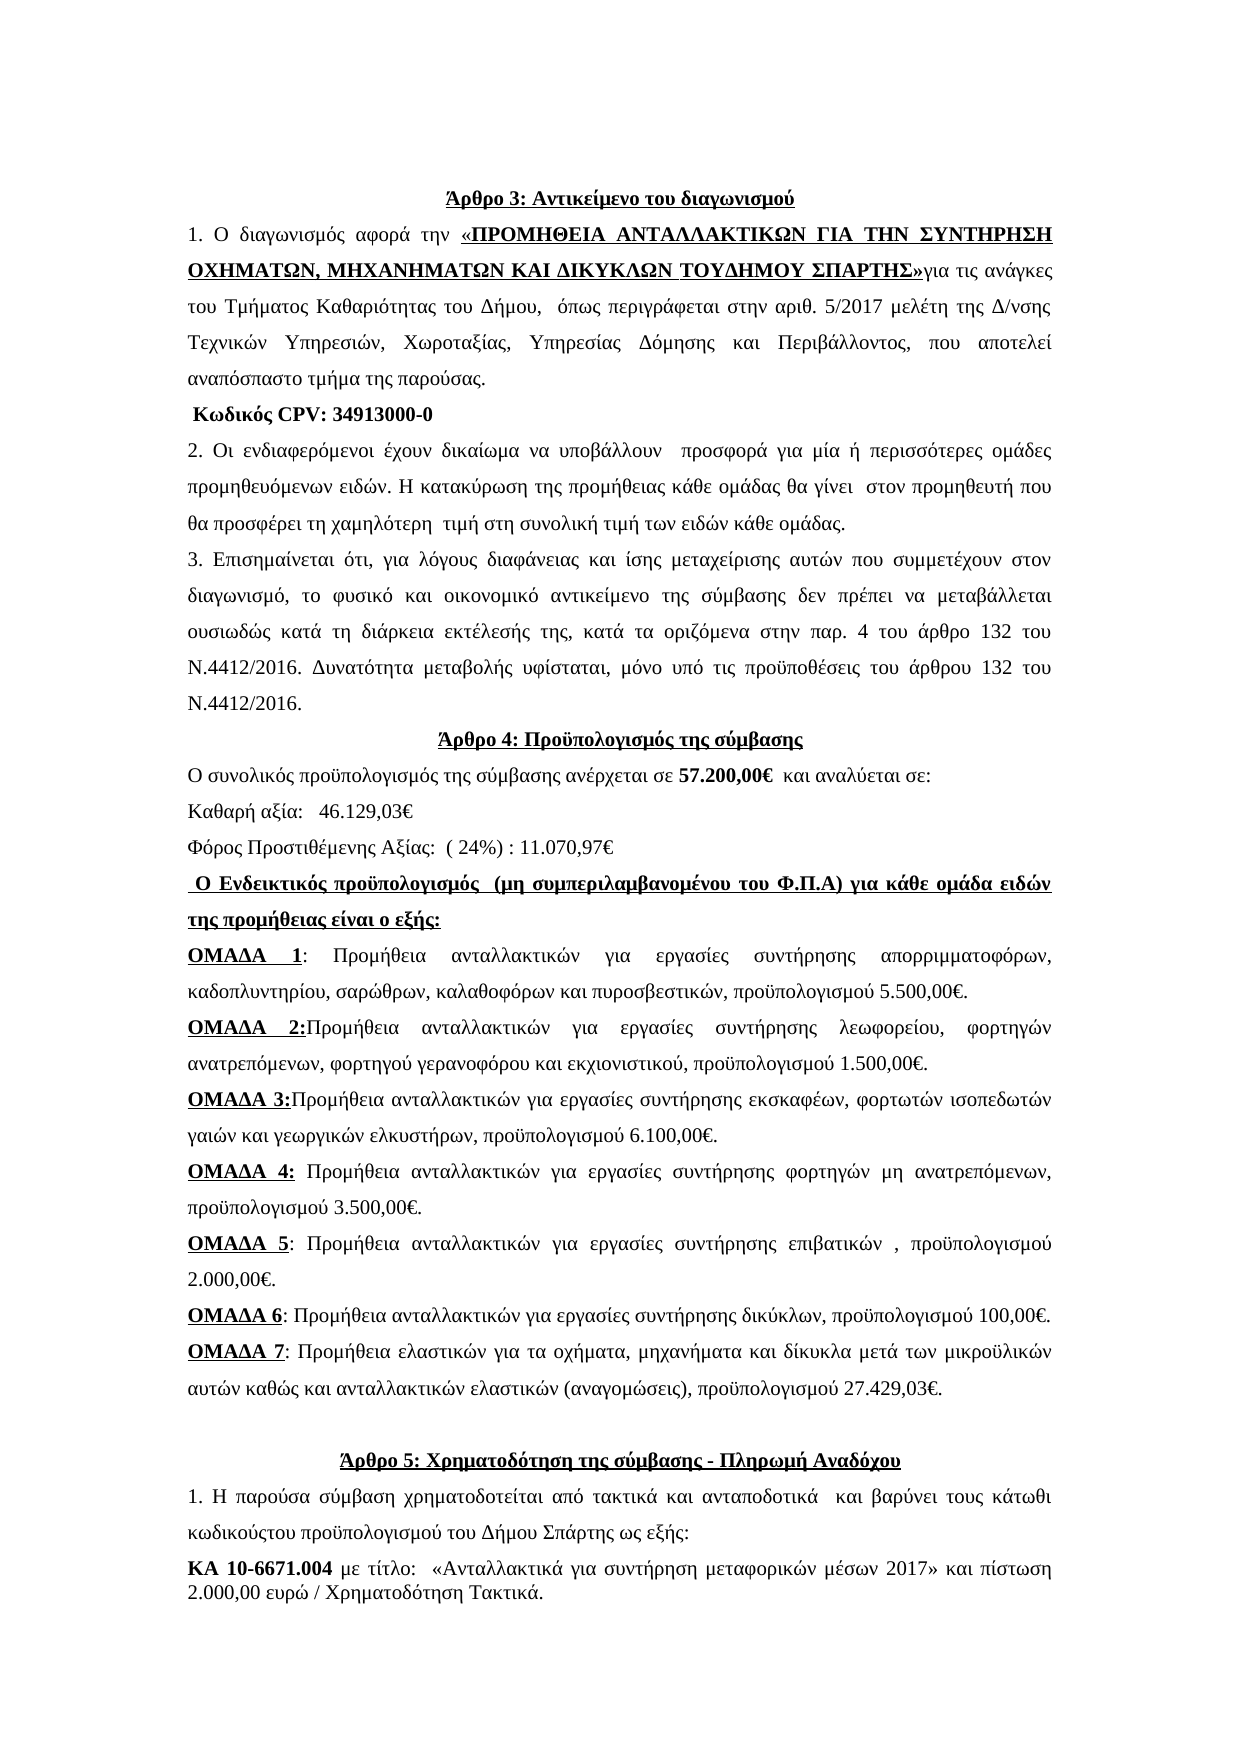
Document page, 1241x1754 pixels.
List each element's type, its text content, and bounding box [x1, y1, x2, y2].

text Ο συνολικός προϋπολογισμός της σύμβασης ανέρχεται σε 57.200,00€ και αναλύεται σε: [187, 763, 1053, 787]
text 2. Οι ενδιαφερόμενοι έχουν δικαίωμα να υποβάλλουν προσφορά για μία ή περισσότερες ομάδες προμηθευόμενων ειδών. Η κατακύρωση της προμήθειας κάθε ομάδας θα γίνει στον προμηθευτή που θα προσφέρει τη χαμηλότερη τιμή στη συνολική τιμή των ειδών κάθε ομάδας. [187, 438, 1053, 534]
text 1. Η παρούσα σύμβαση χρηματοδοτείται από τακτικά και ανταποδοτικά και βαρύνει τους κάτωθι κωδικούςτου προϋπολογισμού του Δήμου Σπάρτης ως εξής: [187, 1483, 1053, 1544]
text ΟΜΑΔΑ 7: Προμήθεια ελαστικών για τα οχήματα, μηχανήματα και δίκυκλα μετά των μικροϋλικών αυτών καθώς και ανταλλακτικών ελαστικών (αναγομώσεις), προϋπολογισμού 27.429,03€. [187, 1339, 1053, 1399]
text Άρθρο 5: Χρηματοδότηση της σύμβασης - Πληρωμή Αναδόχου [187, 1447, 1053, 1472]
text ΟΜΑΔΑ 6: Προμήθεια ανταλλακτικών για εργασίες συντήρησης δικύκλων, προϋπολογισμού 100,00€. [187, 1303, 1053, 1327]
text Άρθρο 4: Προϋπολογισμός της σύμβασης [187, 727, 1053, 751]
text 1. Ο διαγωνισμός αφορά την «ΠΡΟΜΗΘΕΙΑ ΑΝΤΑΛΛΑΚΤΙΚΩΝ ΓΙΑ ΤΗΝ ΣΥΝΤΗΡΗΣΗ ΟΧΗΜΑΤΩΝ, ΜΗΧΑΝΗΜΑΤΩΝ ΚΑΙ ΔΙΚΥΚΛΩΝ TOYΔΗΜΟΥ ΣΠΑΡΤΗΣ»για τις ανάγκες του Τμήματος Καθαριότητας του Δήμου, όπως περιγράφεται στην αριθ. 5/2017 μελέτη της Δ/νσης Τεχνικών Υπηρεσιών, Χωροταξίας, Υπηρεσίας Δόμησης και Περιβάλλοντος, που αποτελεί αναπόσπαστο τμήμα της παρούσας. [187, 222, 1053, 390]
text ΟΜΑΔΑ 5: Προμήθεια ανταλλακτικών για εργασίες συντήρησης επιβατικών , προϋπολογισμού 2.000,00€. [187, 1231, 1053, 1291]
text 3. Επισημαίνεται ότι, για λόγους διαφάνειας και ίσης μεταχείρισης αυτών που συμμετέχουν στον διαγωνισμό, το φυσικό και οικονομικό αντικείμενο της σύμβασης δεν πρέπει να μεταβάλλεται ουσιωδώς κατά τη διάρκεια εκτέλεσής της, κατά τα οριζόμενα στην παρ. 4 του άρθρο 132 του Ν.4412/2016. Δυνατότητα μεταβολής υφίσταται, μόνο υπό τις προϋποθέσεις του άρθρου 132 του Ν.4412/2016. [187, 546, 1053, 715]
text ΚΑ 10-6671.004 με τίτλο: «Ανταλλακτικά για συντήρηση μεταφορικών μέσων 2017» και πίστωση 2.000,00 ευρώ / Χρηματοδότηση Τακτικά. [187, 1556, 1053, 1604]
text Φόρος Προστιθέμενης Αξίας: ( 24%) : 11.070,97€ [187, 835, 1053, 859]
text ΟΜΑΔΑ 1: Προμήθεια ανταλλακτικών για εργασίες συντήρησης απορριμματοφόρων, καδοπλυντηρίου, σαρώθρων, καλαθοφόρων και πυροσβεστικών, προϋπολογισμού 5.500,00€. [187, 943, 1053, 1003]
text Καθαρή αξία: 46.129,03€ [187, 799, 1053, 823]
text ΟΜΑΔΑ 4: Προμήθεια ανταλλακτικών για εργασίες συντήρησης φορτηγών μη ανατρεπόμενων, προϋπολογισμού 3.500,00€. [187, 1159, 1053, 1219]
text ΟΜΑΔΑ 3:Προμήθεια ανταλλακτικών για εργασίες συντήρησης εκσκαφέων, φορτωτών ισοπεδωτών γαιών και γεωργικών ελκυστήρων, προϋπολογισμού 6.100,00€. [187, 1087, 1053, 1147]
text Άρθρο 3: Αντικείμενο του διαγωνισμού [187, 186, 1053, 210]
text ΟΜΑΔΑ 2:Προμήθεια ανταλλακτικών για εργασίες συντήρησης λεωφορείου, φορτηγών ανατρεπόμενων, φορτηγού γερανοφόρου και εκχιονιστικού, προϋπολογισμού 1.500,00€. [187, 1015, 1053, 1075]
text Κωδικός CPV: 34913000-0 [187, 402, 1053, 426]
text Ο Ενδεικτικός προϋπολογισμός (μη συμπεριλαμβανομένου του Φ.Π.Α) για κάθε ομάδα ειδών της προμήθειας είναι ο εξής: [187, 871, 1053, 931]
